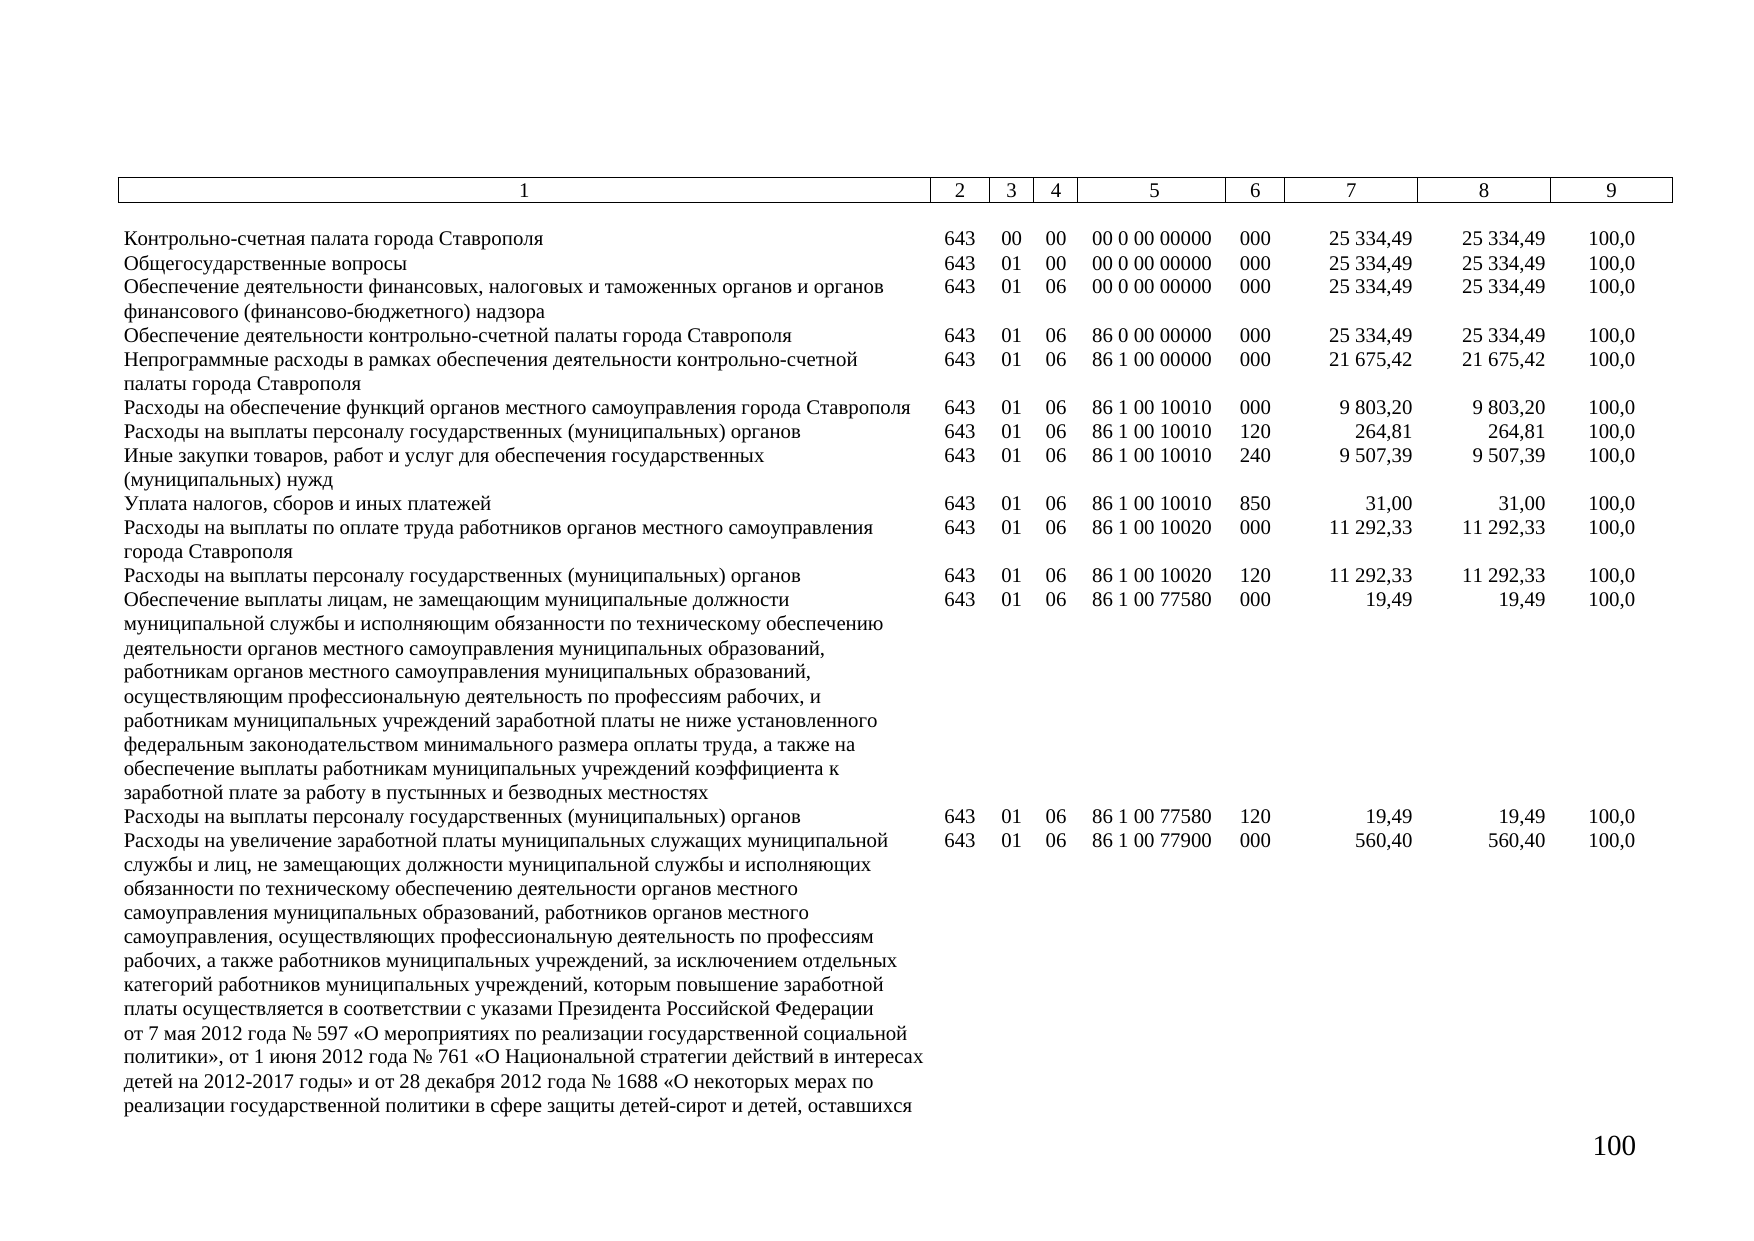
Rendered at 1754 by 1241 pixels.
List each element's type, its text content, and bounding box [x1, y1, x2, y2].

table_header 7 [1285, 178, 1417, 202]
table_header 5 [1078, 178, 1225, 202]
table_header 8 [1418, 178, 1550, 202]
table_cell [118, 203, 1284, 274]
table_header 2 [931, 178, 989, 202]
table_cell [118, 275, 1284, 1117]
table_header 4 [1034, 178, 1077, 202]
table_header 6 [1226, 178, 1284, 202]
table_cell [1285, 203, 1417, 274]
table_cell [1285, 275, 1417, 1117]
table_header 9 [1551, 178, 1672, 202]
table_header 3 [990, 178, 1033, 202]
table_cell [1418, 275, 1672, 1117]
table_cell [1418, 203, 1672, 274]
table_header 1 [119, 178, 930, 202]
